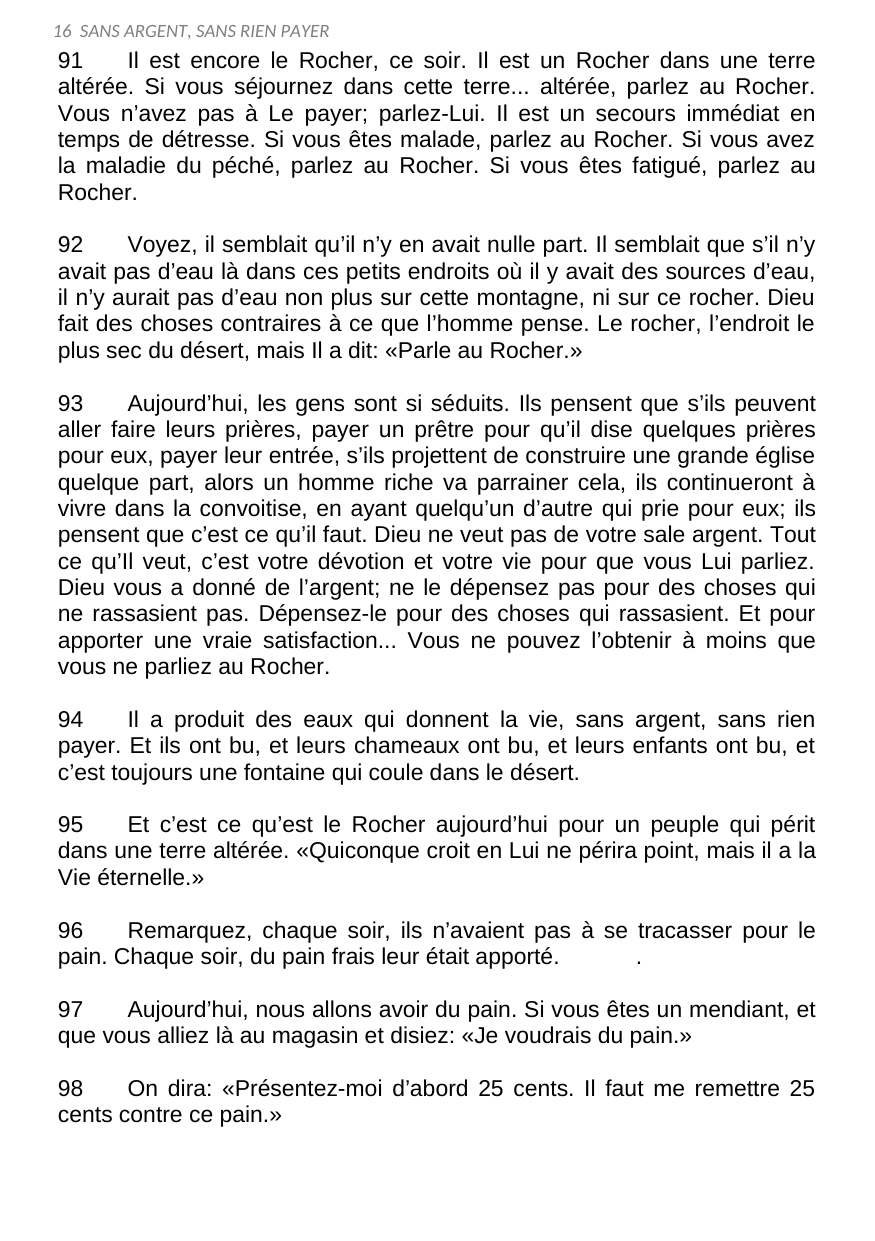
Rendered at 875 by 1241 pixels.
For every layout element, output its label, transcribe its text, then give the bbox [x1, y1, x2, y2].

text 98 On dira: «Présentez-moi d’abord 25 cents. Il faut me remettre 25 cents contre ce pain.» [58, 1075, 816, 1127]
text 95 Et c’est ce qu’est le Rocher aujourd’hui pour un peuple qui périt dans une terre altérée. «Quiconque croit en Lui ne périra point, mais il a la Vie éternelle.» [58, 811, 816, 890]
text 91 Il est encore le Rocher, ce soir. Il est un Rocher dans une terre altérée. Si vous séjournez dans cette terre... altérée, parlez au Rocher. Vous n’avez pas à Le payer; parlez-Lui. Il est un secours immédiat en temps de détresse. Si vous êtes malade, parlez au Rocher. Si vous avez la maladie du péché, parlez au Rocher. Si vous êtes fatigué, parlez au Rocher. [58, 47, 816, 205]
text 92 Voyez, il semblait qu’il n’y en avait nulle part. Il semblait que s’il n’y avait pas d’eau là dans ces petits endroits où il y avait des sources d’eau, il n’y aurait pas d’eau non plus sur cette montagne, ni sur ce rocher. Dieu fait des choses contraires à ce que l’homme pense. Le rocher, l’endroit le plus sec du désert, mais Il a dit: «Parle au Rocher.» [58, 231, 816, 363]
text 97 Aujourd’hui, nous allons avoir du pain. Si vous êtes un mendiant, et que vous alliez là au magasin et disiez: «Je voudrais du pain.» [58, 996, 816, 1048]
text 96 Remarquez, chaque soir, ils n’avaient pas à se tracasser pour le pain. Chaque soir, du pain frais leur était apporté. . [58, 917, 816, 969]
text 93 Aujourd’hui, les gens sont si séduits. Ils pensent que s’ils peuvent aller faire leurs prières, payer un prêtre pour qu’il dise quelques prières pour eux, payer leur entrée, s’ils projettent de construire une grande église quelque part, alors un homme riche va parrainer cela, ils continueront à vivre dans la convoitise, en ayant quelqu’un d’autre qui prie pour eux; ils pensent que c’est ce qu’il faut. Dieu ne veut pas de votre sale argent. Tout ce qu’Il veut, c’est votre dévotion et votre vie pour que vous Lui parliez. Dieu vous a donné de l’argent; ne le dépensez pas pour des choses qui ne rassasient pas. Dépensez-le pour des choses qui rassasient. Et pour apporter une vraie satisfaction... Vous ne pouvez l’obtenir à moins que vous ne parliez au Rocher. [58, 389, 816, 679]
text 94 Il a produit des eaux qui donnent la vie, sans argent, sans rien payer. Et ils ont bu, et leurs chameaux ont bu, et leurs enfants ont bu, et c’est toujours une fontaine qui coule dans le désert. [58, 706, 816, 785]
